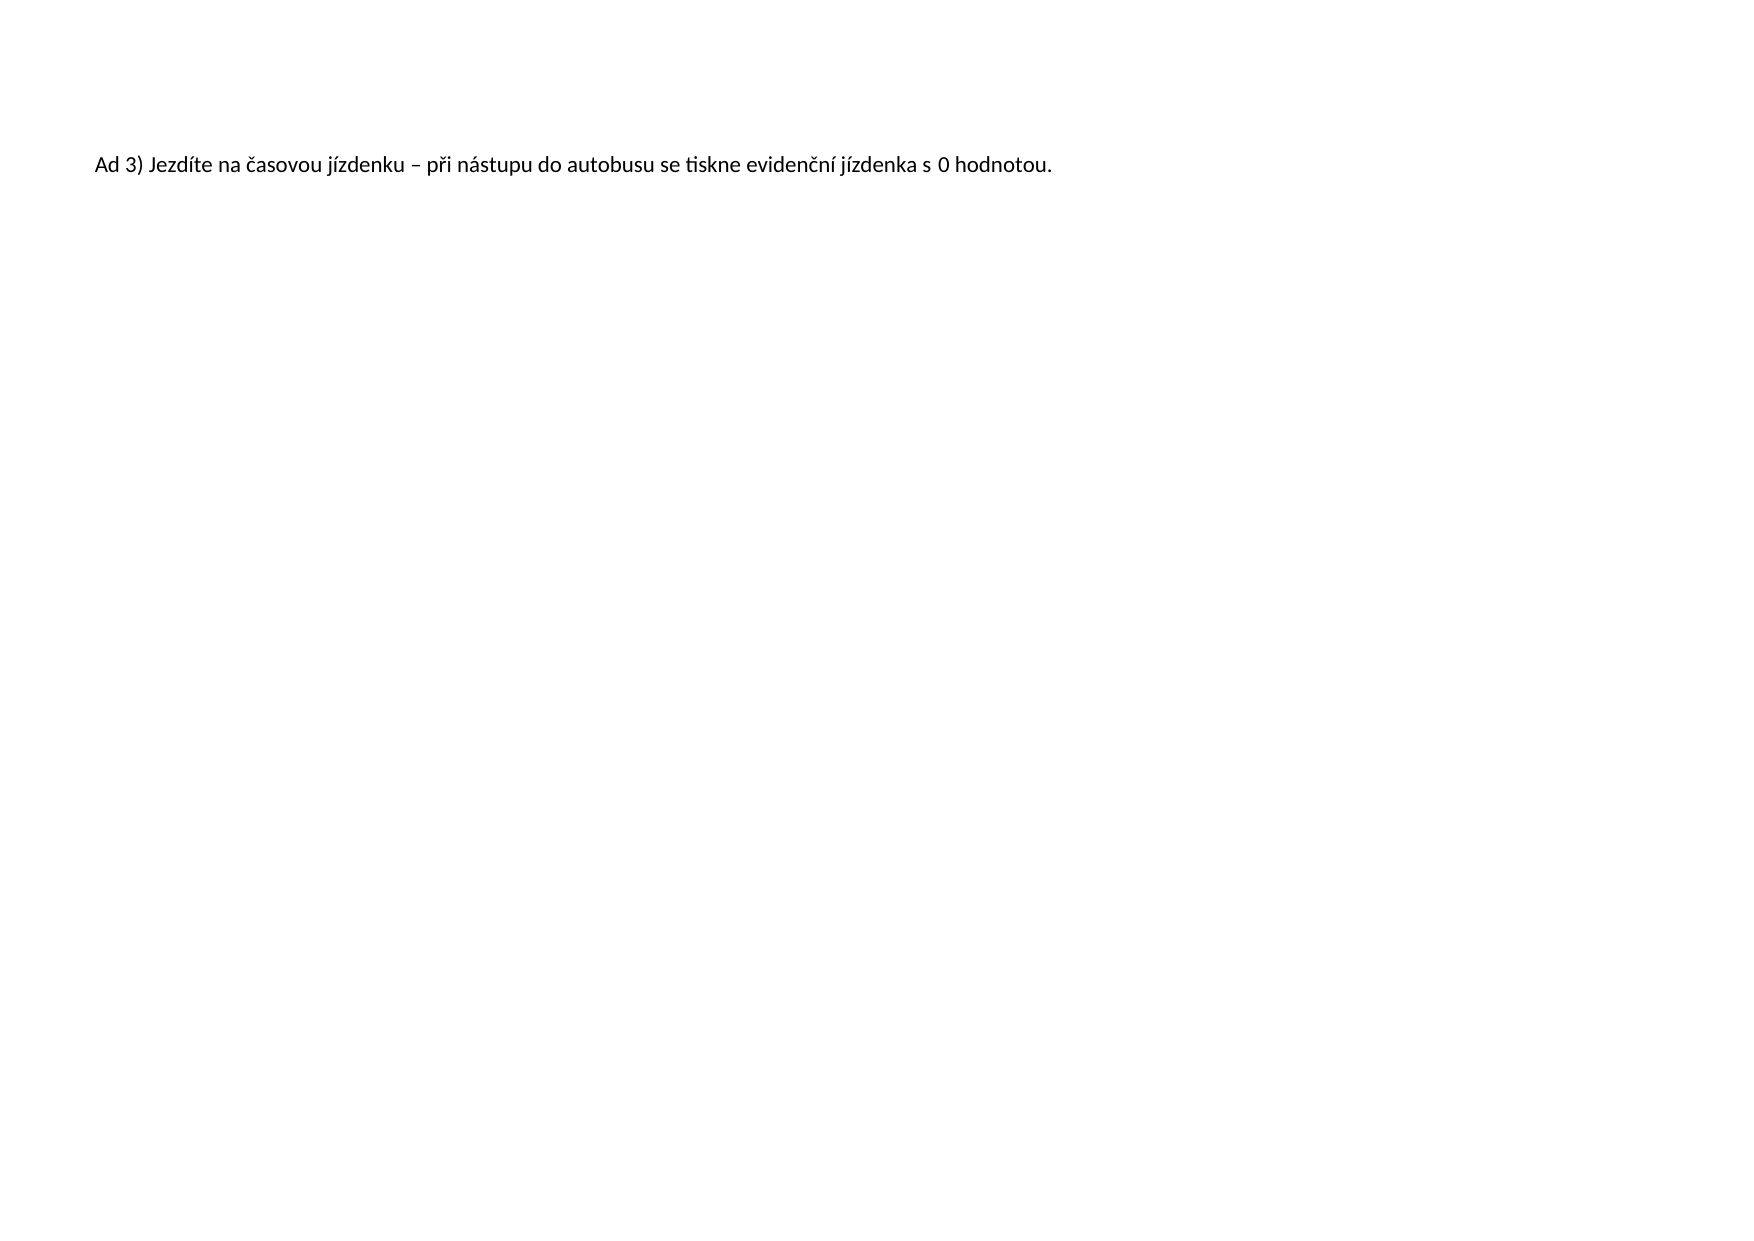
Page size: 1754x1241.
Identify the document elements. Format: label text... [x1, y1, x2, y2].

text Ad 3) Jezdíte na časovou jízdenku – při nástupu do autobusu se tiskne evidenční jízdenka s 0 hodnotou. [94, 151, 1659, 178]
